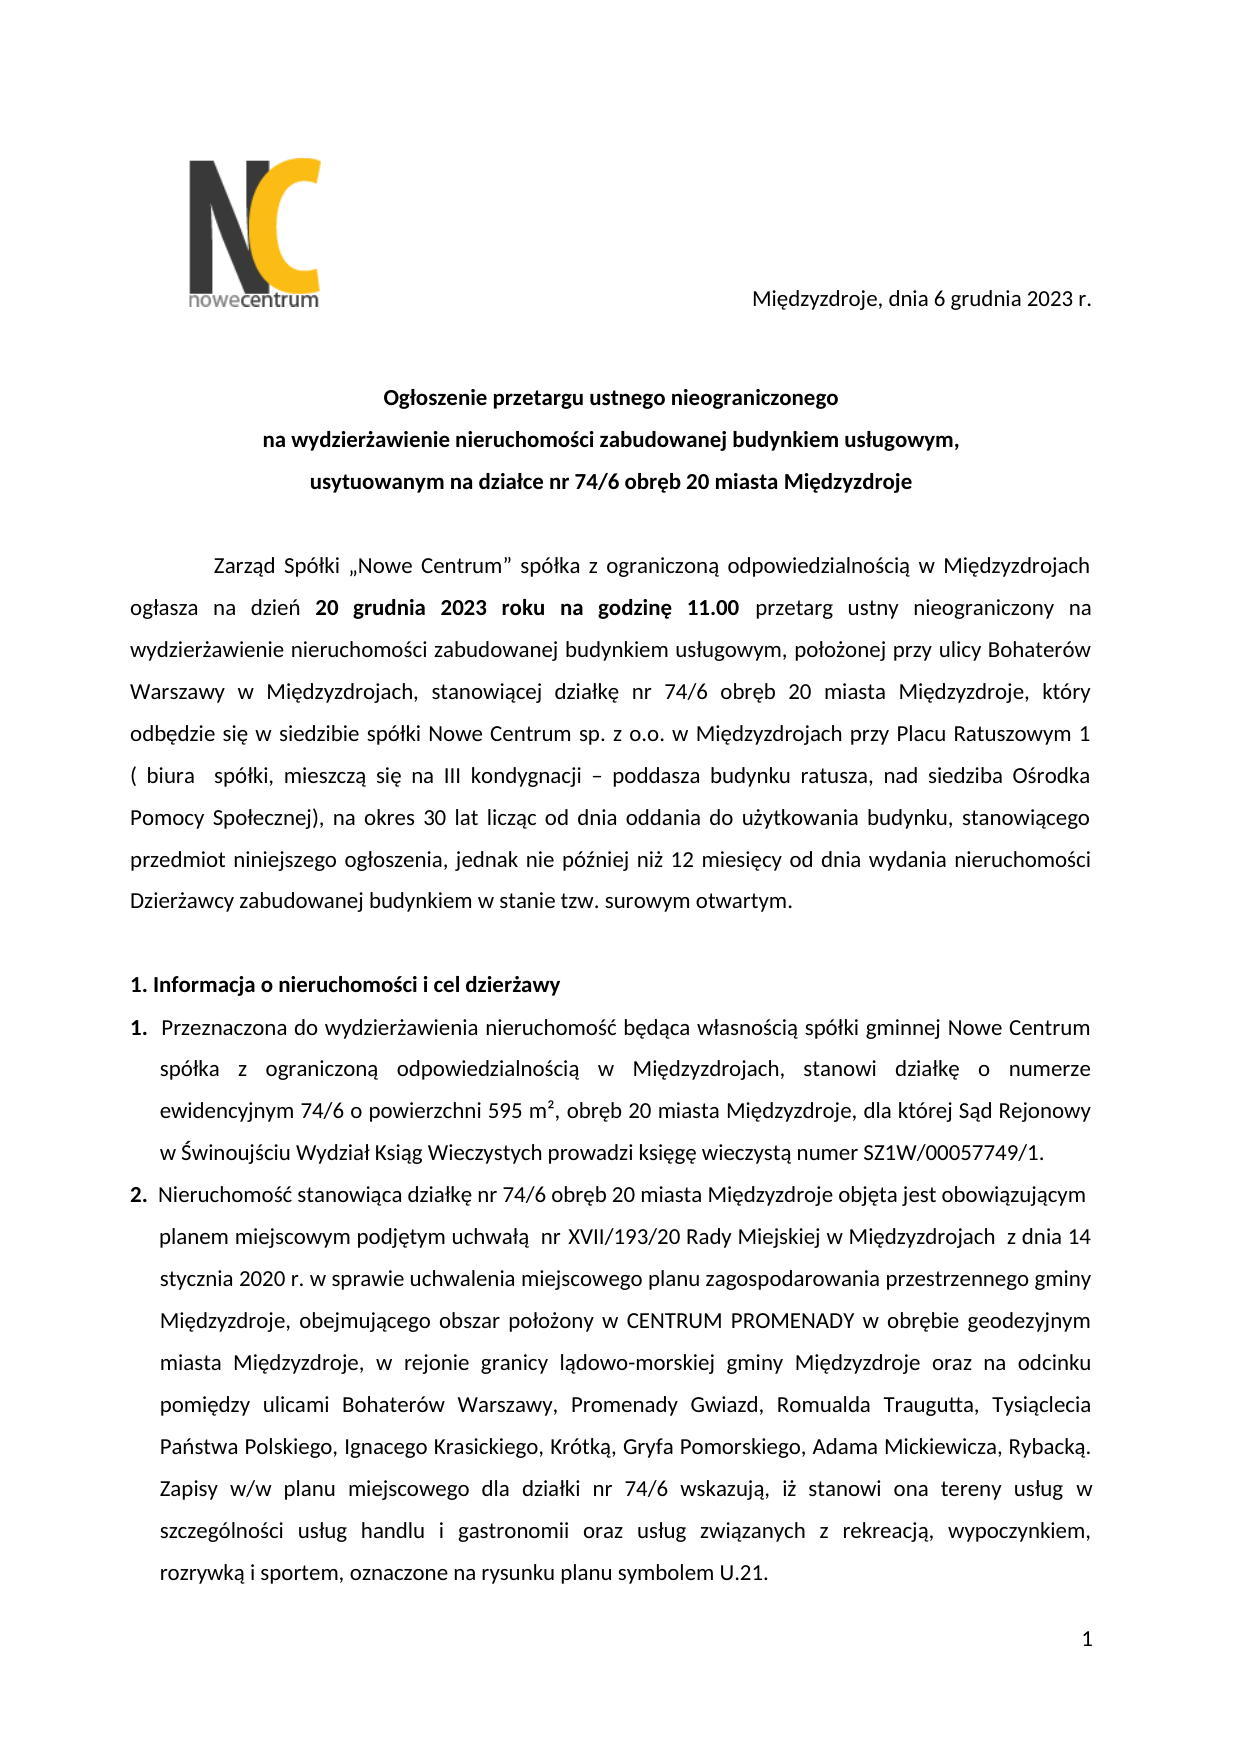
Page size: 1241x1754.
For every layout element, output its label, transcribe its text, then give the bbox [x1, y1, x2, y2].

text na wydzierżawienie nieruchomości zabudowanej budynkiem usługowym, [130, 425, 1092, 453]
text Ogłoszenie przetargu ustnego nieograniczonego [130, 383, 1092, 411]
text Zarząd Spółki „Nowe Centrum” spółka z ograniczoną odpowiedzialnością w Międzyzdrojach ogłasza na dzień 20 grudnia 2023 roku na godzinę 11.00 przetarg ustny nieograniczony na wydzierżawienie nieruchomości zabudowanej budynkiem usługowym, położonej przy ulicy Bohaterów Warszawy w Międzyzdrojach, stanowiącej działkę nr 74/6 obręb 20 miasta Międzyzdroje, który odbędzie się w siedzibie spółki Nowe Centrum sp. z o.o. w Międzyzdrojach przy Placu Ratuszowym 1 ( biura spółki, mieszczą się na III kondygnacji – poddasza budynku ratusza, nad siedziba Ośrodka Pomocy Społecznej), na okres 30 lat licząc od dnia oddania do użytkowania budynku, stanowiącego przedmiot niniejszego ogłoszenia, jednak nie później niż 12 miesięcy od dnia wydania nieruchomości Dzierżawcy zabudowanej budynkiem w stanie tzw. surowym otwartym. [130, 551, 1092, 915]
text 1. Przeznaczona do wydzierżawienia nieruchomość będąca własnością spółki gminnej Nowe Centrum spółka z ograniczoną odpowiedzialnością w Międzyzdrojach, stanowi działkę o numerze ewidencyjnym 74/6 o powierzchni 595 m², obręb 20 miasta Międzyzdroje, dla której Sąd Rejonowy w Świnoujściu Wydział Ksiąg Wieczystych prowadzi księgę wieczystą numer SZ1W/00057749/1. [130, 1013, 1092, 1167]
text planem miejscowym podjętym uchwałą nr XVII/193/20 Rady Miejskiej w Międzyzdrojach z dnia 14 stycznia 2020 r. w sprawie uchwalenia miejscowego planu zagospodarowania przestrzennego gminy Międzyzdroje, obejmującego obszar położony w CENTRUM PROMENADY w obrębie geodezyjnym miasta Międzyzdroje, w rejonie granicy lądowo-morskiej gminy Międzyzdroje oraz na odcinku pomiędzy ulicami Bohaterów Warszawy, Promenady Gwiazd, Romualda Traugutta, Tysiąclecia Państwa Polskiego, Ignacego Krasickiego, Krótką, Gryfa Pomorskiego, Adama Mickiewicza, Rybacką. Zapisy w/w planu miejscowego dla działki nr 74/6 wskazują, iż stanowi ona tereny usług w szczególności usług handlu i gastronomii oraz usług związanych z rekreacją, wypoczynkiem, rozrywką i sportem, oznaczone na rysunku planu symbolem U.21. [130, 1222, 1092, 1586]
text 1. Informacja o nieruchomości i cel dzierżawy [130, 971, 1092, 999]
text 2. Nieruchomość stanowiąca działkę nr 74/6 obręb 20 miasta Międzyzdroje objęta jest obowiązującym [130, 1181, 1092, 1208]
text usytuowanym na działce nr 74/6 obręb 20 miasta Międzyzdroje [130, 467, 1092, 495]
picture [189, 157, 321, 307]
text Międzyzdroje, dnia 6 grudnia 2023 r. [130, 158, 1092, 312]
